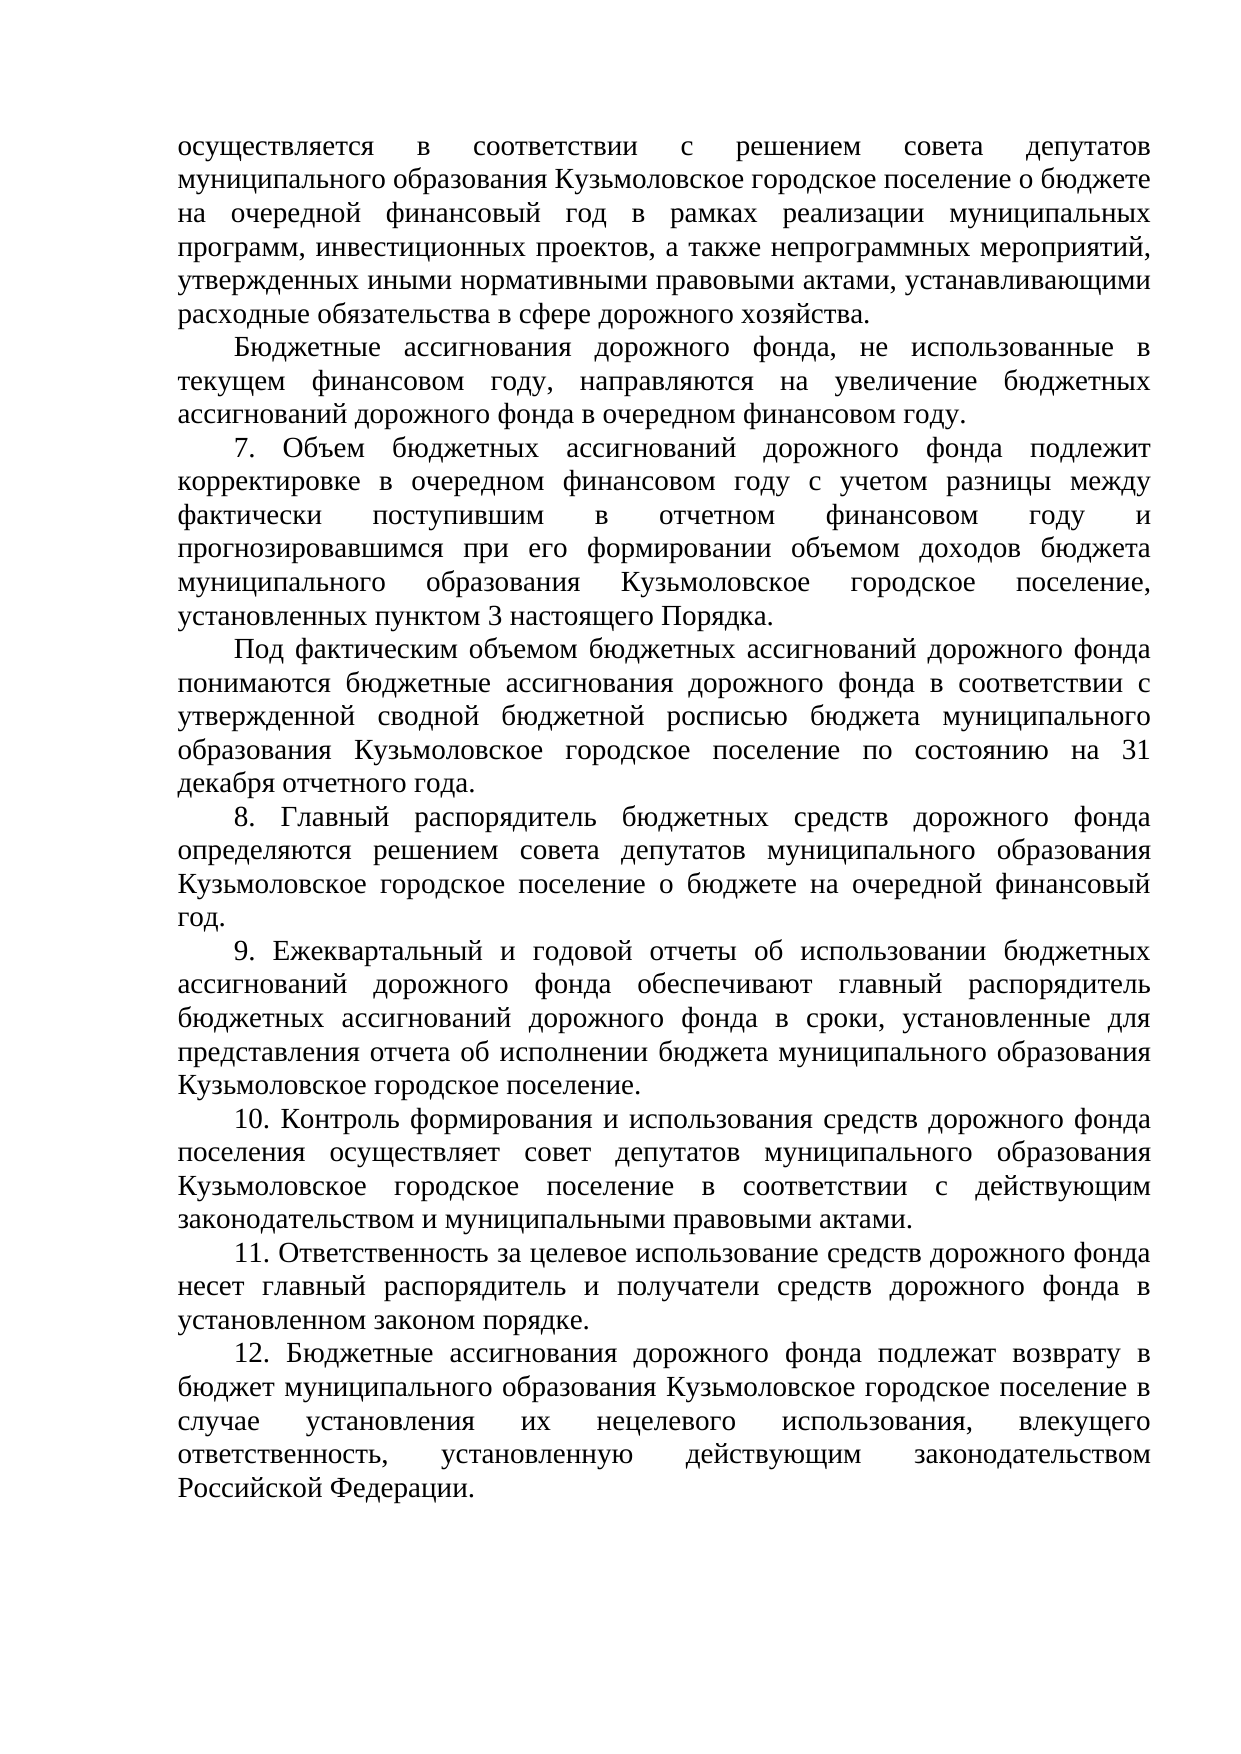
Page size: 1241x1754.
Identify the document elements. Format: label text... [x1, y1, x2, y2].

text 9. Ежеквартальный и годовой отчеты об использовании бюджетных ассигнований дорожного фонда обеспечивают главный распорядитель бюджетных ассигнований дорожного фонда в сроки, установленные для представления отчета об исполнении бюджета муниципального образования Кузьмоловское городское поселение. [177, 933, 1152, 1101]
text 11. Ответственность за целевое использование средств дорожного фонда несет главный распорядитель и получатели средств дорожного фонда в установленном законом порядке. [177, 1235, 1152, 1336]
text 12. Бюджетные ассигнования дорожного фонда подлежат возврату в бюджет муниципального образования Кузьмоловское городское поселение в случае установления их нецелевого использования, влекущего ответственность, установленную действующим законодательством Российской Федерации. [177, 1336, 1152, 1503]
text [177, 128, 1152, 329]
text 7. Объем бюджетных ассигнований дорожного фонда подлежит корректировке в очередном финансовом году с учетом разницы между фактически поступившим в отчетном финансовом году и прогнозировавшимся при его формировании объемом доходов бюджета муниципального образования Кузьмоловское городское поселение, установленных пунктом 3 настоящего Порядка. [177, 430, 1152, 631]
text 10. Контроль формирования и использования средств дорожного фонда поселения осуществляет совет депутатов муниципального образования Кузьмоловское городское поселение в соответствии с действующим законодательством и муниципальными правовыми актами. [177, 1101, 1152, 1235]
text Бюджетные ассигнования дорожного фонда, не использованные в текущем финансовом году, направляются на увеличение бюджетных ассигнований дорожного фонда в очередном финансовом году. [177, 329, 1152, 430]
text Под фактическим объемом бюджетных ассигнований дорожного фонда понимаются бюджетные ассигнования дорожного фонда в соответствии с утвержденной сводной бюджетной росписью бюджета муниципального образования Кузьмоловское городское поселение по состоянию на 31 декабря отчетного года. [177, 631, 1152, 799]
text 8. Главный распорядитель бюджетных средств дорожного фонда определяются решением совета депутатов муниципального образования Кузьмоловское городское поселение о бюджете на очередной финансовый год. [177, 799, 1152, 933]
